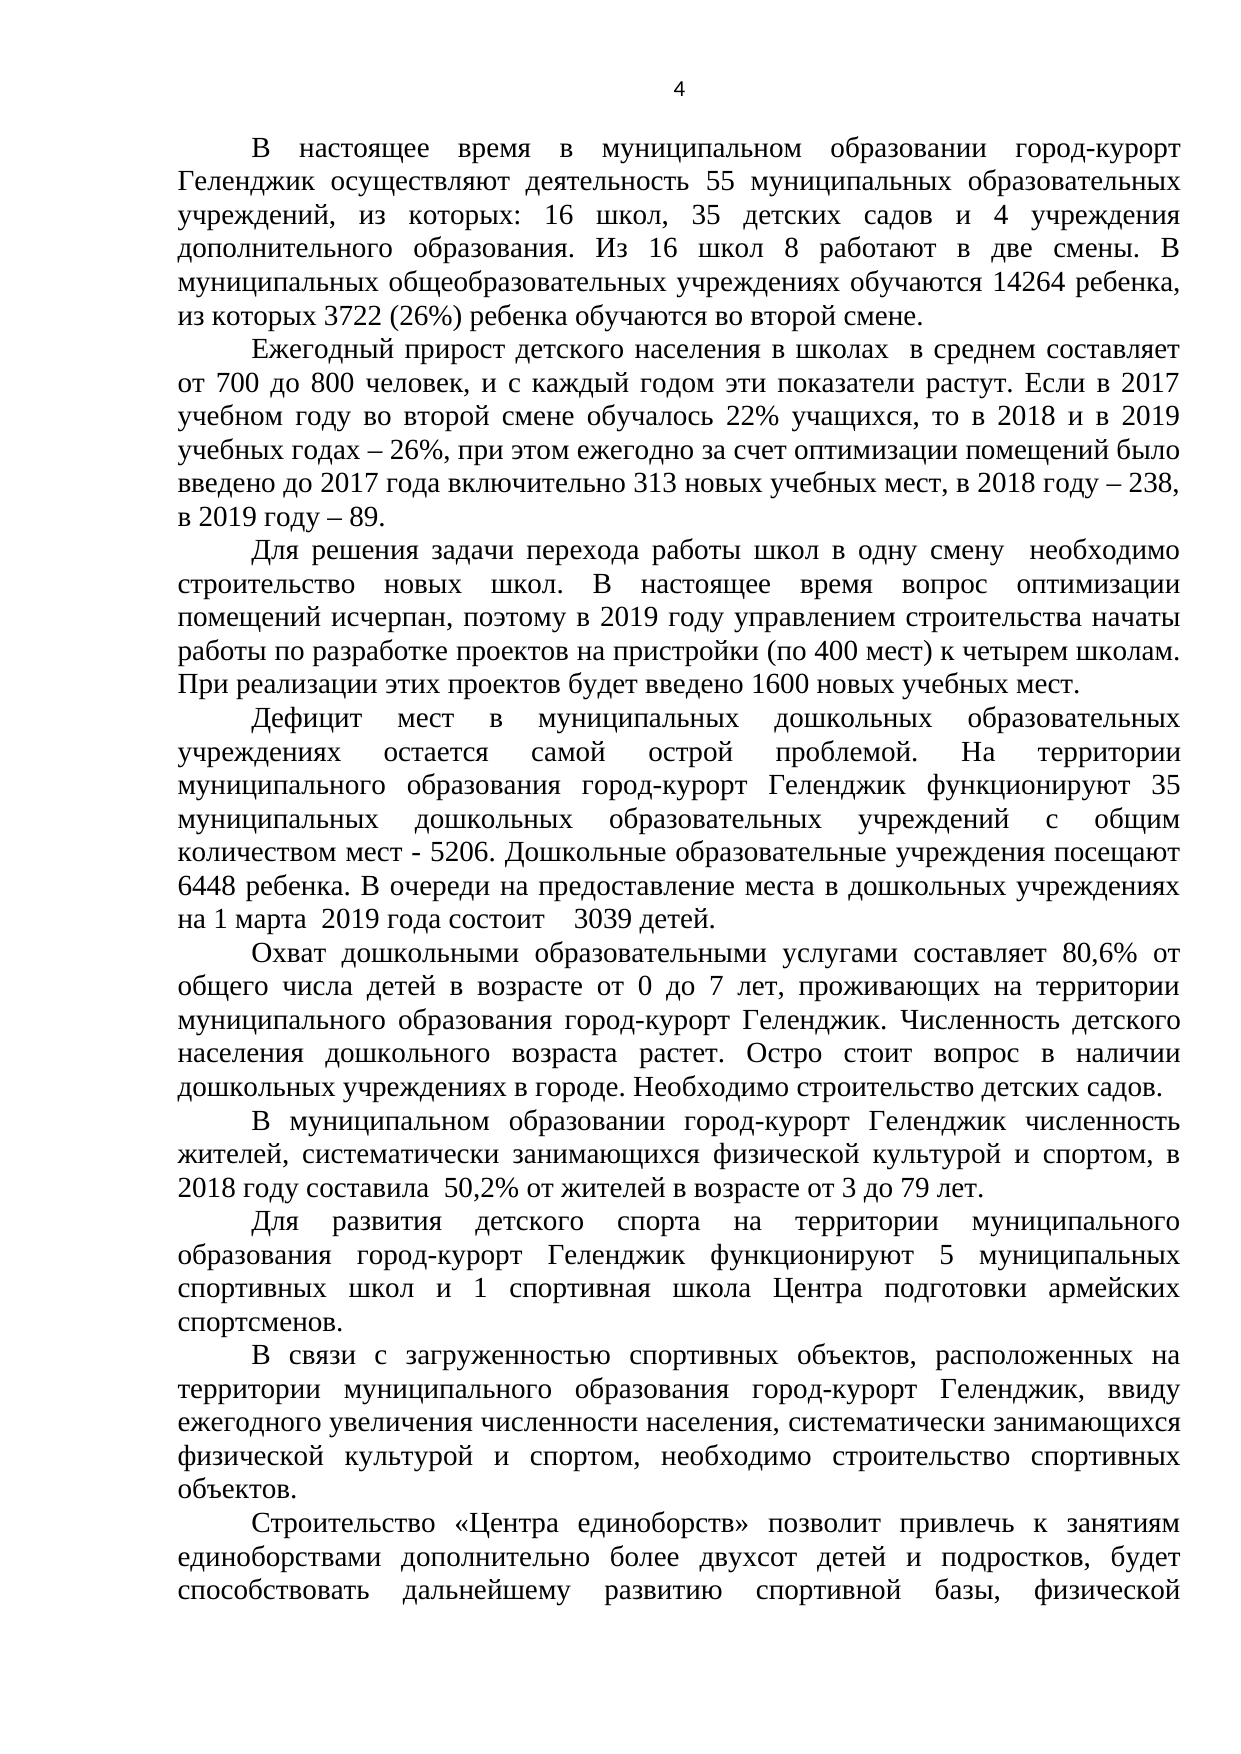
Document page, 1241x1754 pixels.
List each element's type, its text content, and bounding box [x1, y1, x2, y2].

text Для развития детского спорта на территории муниципального образования город-курорт Геленджик функционируют 5 муниципальных спортивных школ и 1 спортивная школа Центра подготовки армейских спортсменов. [177, 1203, 1181, 1337]
text В муниципальном образовании город-курорт Геленджик численность жителей, систематически занимающихся физической культурой и спортом, в 2018 году составила 50,2% от жителей в возрасте от 3 до 79 лет. [177, 1103, 1181, 1203]
text Охват дошкольными образовательными услугами составляет 80,6% от общего числа детей в возрасте от 0 до 7 лет, проживающих на территории муниципального образования город-курорт Геленджик. Численность детского населения дошкольного возраста растет. Остро стоит вопрос в наличии дошкольных учреждениях в городе. Необходимо строительство детских садов. [177, 935, 1181, 1103]
text В настоящее время в муниципальном образовании город-курорт Геленджик осуществляют деятельность 55 муниципальных образовательных учреждений, из которых: 16 школ, 35 детских садов и 4 учреждения дополнительного образования. Из 16 школ 8 работают в две смены. В муниципальных общеобразовательных учреждениях обучаются 14264 ребенка, из которых 3722 (26%) ребенка обучаются во второй смене. [177, 130, 1181, 331]
text Ежегодный прирост детского населения в школах в среднем составляет от 700 до 800 человек, и с каждый годом эти показатели растут. Если в 2017 учебном году во второй смене обучалось 22% учащихся, то в 2018 и в 2019 учебных годах – 26%, при этом ежегодно за счет оптимизации помещений было введено до 2017 года включительно 313 новых учебных мест, в 2018 году – 238, в 2019 году – 89. [177, 331, 1181, 532]
text Для решения задачи перехода работы школ в одну смену необходимо строительство новых школ. В настоящее время вопрос оптимизации помещений исчерпан, поэтому в 2019 году управлением строительства начаты работы по разработке проектов на пристройки (по 400 мест) к четырем школам. При реализации этих проектов будет введено 1600 новых учебных мест. [177, 532, 1181, 700]
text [177, 1505, 1181, 1606]
text Дефицит мест в муниципальных дошкольных образовательных учреждениях остается самой острой проблемой. На территории муниципального функционируют 35 муниципальных дошкольных образовательных учреждений с общим количеством мест - 5206. Дошкольные образовательные учреждения посещают 6448 ребенка. В очереди на предоставление места в дошкольных учреждениях на 1 марта 2019 года состоит 3039 детей. [177, 700, 1181, 935]
text В связи с загруженностью спортивных объектов, расположенных на территории муниципального образования город-курорт Геленджик, ввиду ежегодного увеличения численности населения, систематически занимающихся физической культурой и спортом, необходимо строительство спортивных объектов. [177, 1337, 1181, 1505]
